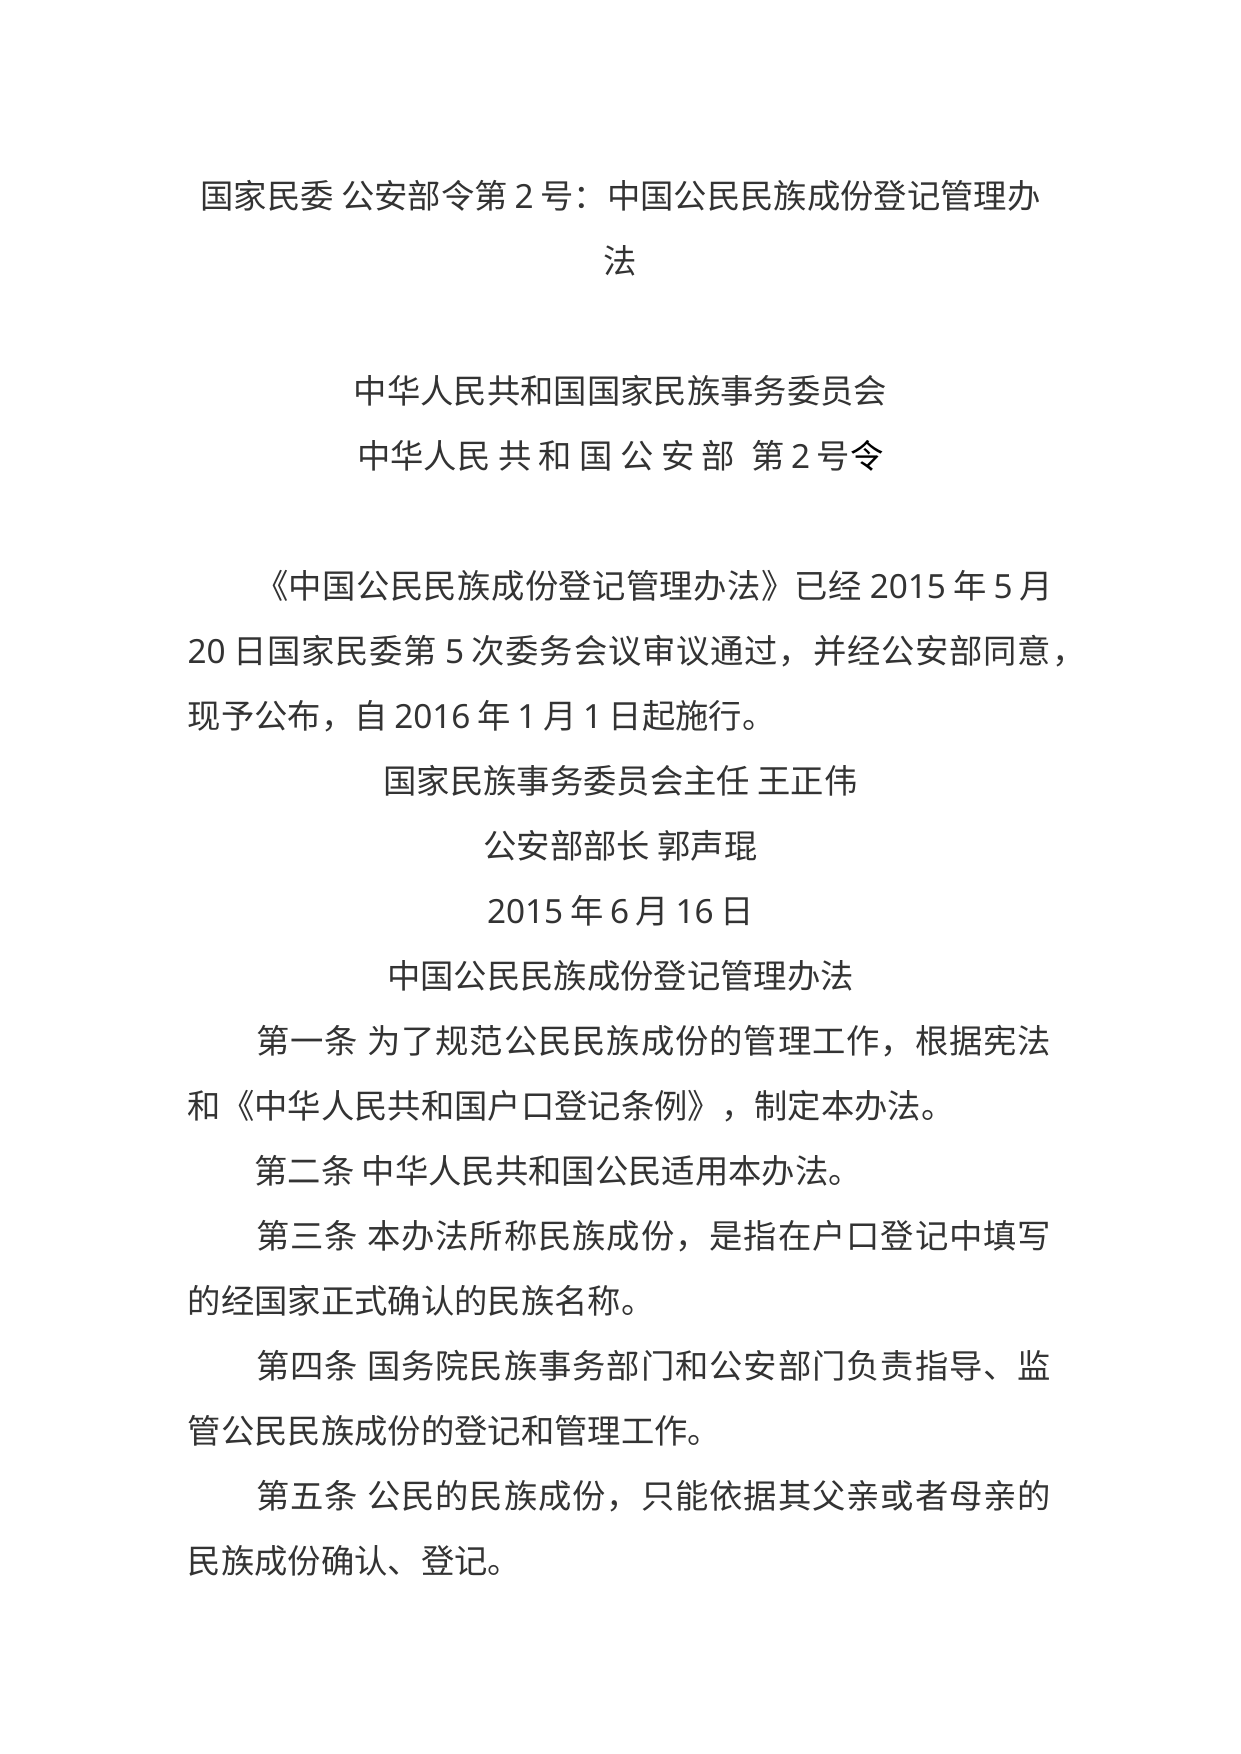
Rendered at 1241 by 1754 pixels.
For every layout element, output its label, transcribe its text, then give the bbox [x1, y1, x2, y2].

text 中华人民共和国国家民族事务委员会 [187, 357, 1053, 422]
text 第二条 中华人民共和国公民适用本办法。 [187, 1137, 1053, 1202]
text 第三条 本办法所称民族成份，是指在户口登记中填写的经国家正式确认的民族名称。 [187, 1202, 1053, 1332]
text 第四条 国务院民族事务部门和公安部门负责指导、监管公民民族成份的登记和管理工作。 [187, 1332, 1053, 1462]
text 国家民族事务委员会主任 王正伟 [187, 747, 1053, 812]
text 国家民委 公安部令第2号：中国公民民族成份登记管理办法 [187, 162, 1053, 292]
text 中国公民民族成份登记管理办法 [187, 942, 1053, 1007]
text 《中国公民民族成份登记管理办法》已经2015年5月20日国家民委第5次委务会议审议通过，并经公安部同意，现予公布，自2016年1月1日起施行。 [187, 552, 1053, 747]
text 第五条 公民的民族成份，只能依据其父亲或者母亲的民族成份确认、登记。 [187, 1462, 1053, 1592]
text 2015年6月16日 [187, 877, 1053, 942]
text 中华人民 共 和 国 公 安 部 第2号令 [187, 422, 1053, 487]
text 公安部部长 郭声琨 [187, 812, 1053, 877]
text 第一条 为了规范公民民族成份的管理工作，根据宪法和《中华人民共和国户口登记条例》，制定本办法。 [187, 1007, 1053, 1137]
